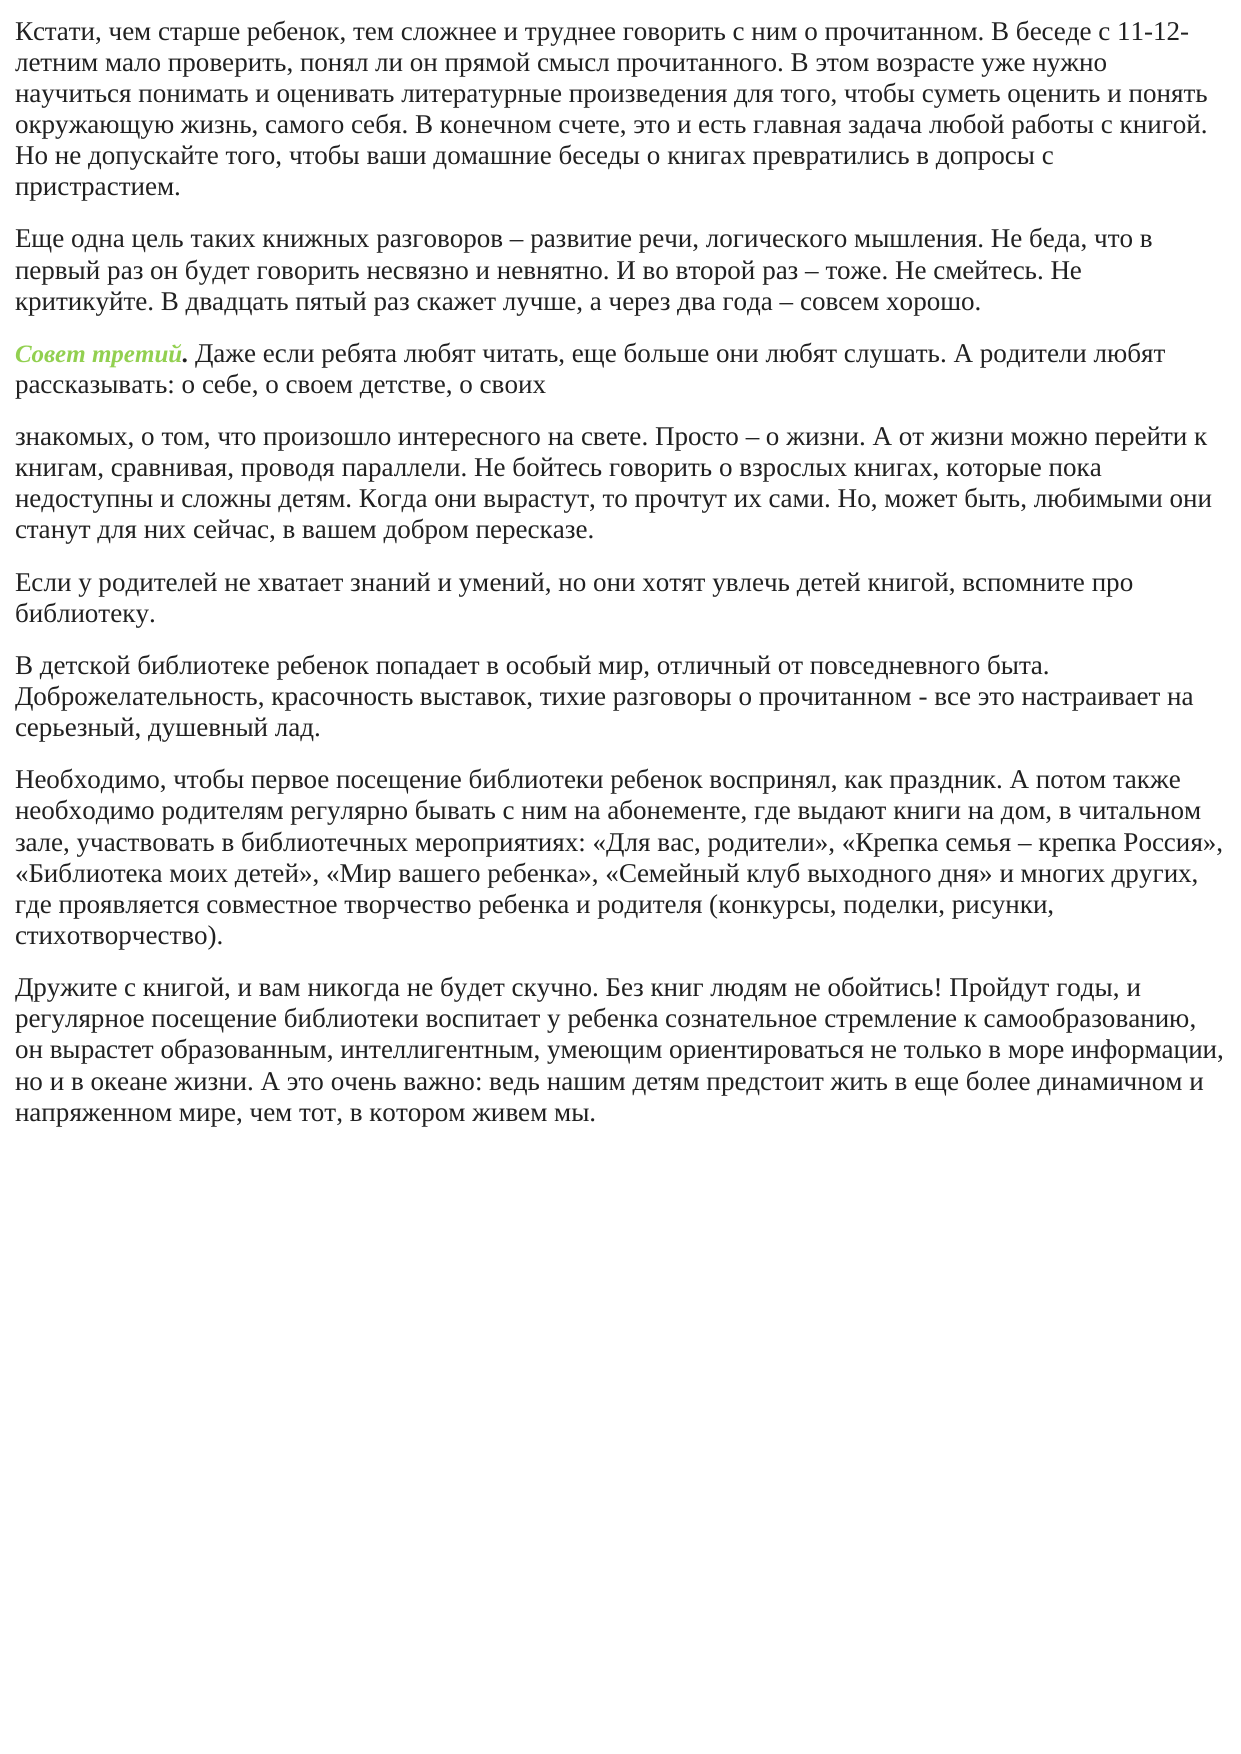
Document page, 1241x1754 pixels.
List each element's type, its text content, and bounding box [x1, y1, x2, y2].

text В детской библиотеке ребенок попадает в особый мир, отличный от повседневного быта. Доброжелательность, красочность выставок, тихие разговоры о прочитанном - все это настраивает на серьезный, душевный лад. [15, 649, 1226, 742]
text Еще одна цель таких книжных разговоров – развитие речи, логического мышления. Не беда, что в первый раз он будет говорить несвязно и невнятно. И во второй раз – тоже. Не смейтесь. Не критикуйте. В двадцать пятый раз скажет лучше, а через два года – совсем хорошо. [15, 223, 1226, 316]
text знакомых, о том, что произошло интересного на свете. Просто – о жизни. А от жизни можно перейти к книгам, сравнивая, проводя параллели. Не бойтесь говорить о взрослых книгах, которые пока недоступны и сложны детям. Когда они вырастут, то прочтут их сами. Но, может быть, любимыми они станут для них сейчас, в вашем добром пересказе. [15, 420, 1226, 545]
text Совет третий. Даже если ребята любят читать, еще больше они любят слушать. А родители любят рассказывать: о себе, о своем детстве, о своих [15, 337, 1226, 399]
text Кстати, чем старше ребенок, тем сложнее и труднее говорить с ним о прочитанном. В беседе с 11-12-летним мало проверить, понял ли он прямой смысл прочитанного. В этом возрасте уже нужно научиться понимать и оценивать литературные произведения для того, чтобы суметь оценить и понять окружающую жизнь, самого себя. В конечном счете, это и есть главная задача любой работы с книгой. Но не допускайте того, чтобы ваши домашние беседы о книгах превратились в допросы с пристрастием. [15, 15, 1226, 202]
text Дружите с книгой, и вам никогда не будет скучно. Без книг людям не обойтись! Пройдут годы, и регулярное посещение библиотеки воспитает у ребенка сознательное стремление к самообразованию, он вырастет образованным, интеллигентным, умеющим ориентироваться не только в море информации, но и в океане жизни. А это очень важно: ведь нашим детям предстоит жить в еще более динамичном и напряженном мире, чем тот, в котором живем мы. [15, 971, 1226, 1127]
text Необходимо, чтобы первое посещение библиотеки ребенок воспринял, как праздник. А потом также необходимо родителям регулярно бывать с ним на абонементе, где выдают книги на дом, в читальном зале, участвовать в библиотечных мероприятиях: «Для вас, родители», «Крепка семья – крепка Россия», «Библиотека моих детей», «Мир вашего ребенка», «Семейный клуб выходного дня» и многих других, где проявляется совместное творчество ребенка и родителя (конкурсы, поделки, рисунки, стихотворчество). [15, 763, 1226, 950]
text Если у родителей не хватает знаний и умений, но они хотят увлечь детей книгой, вспомните про библиотеку. [15, 566, 1226, 628]
